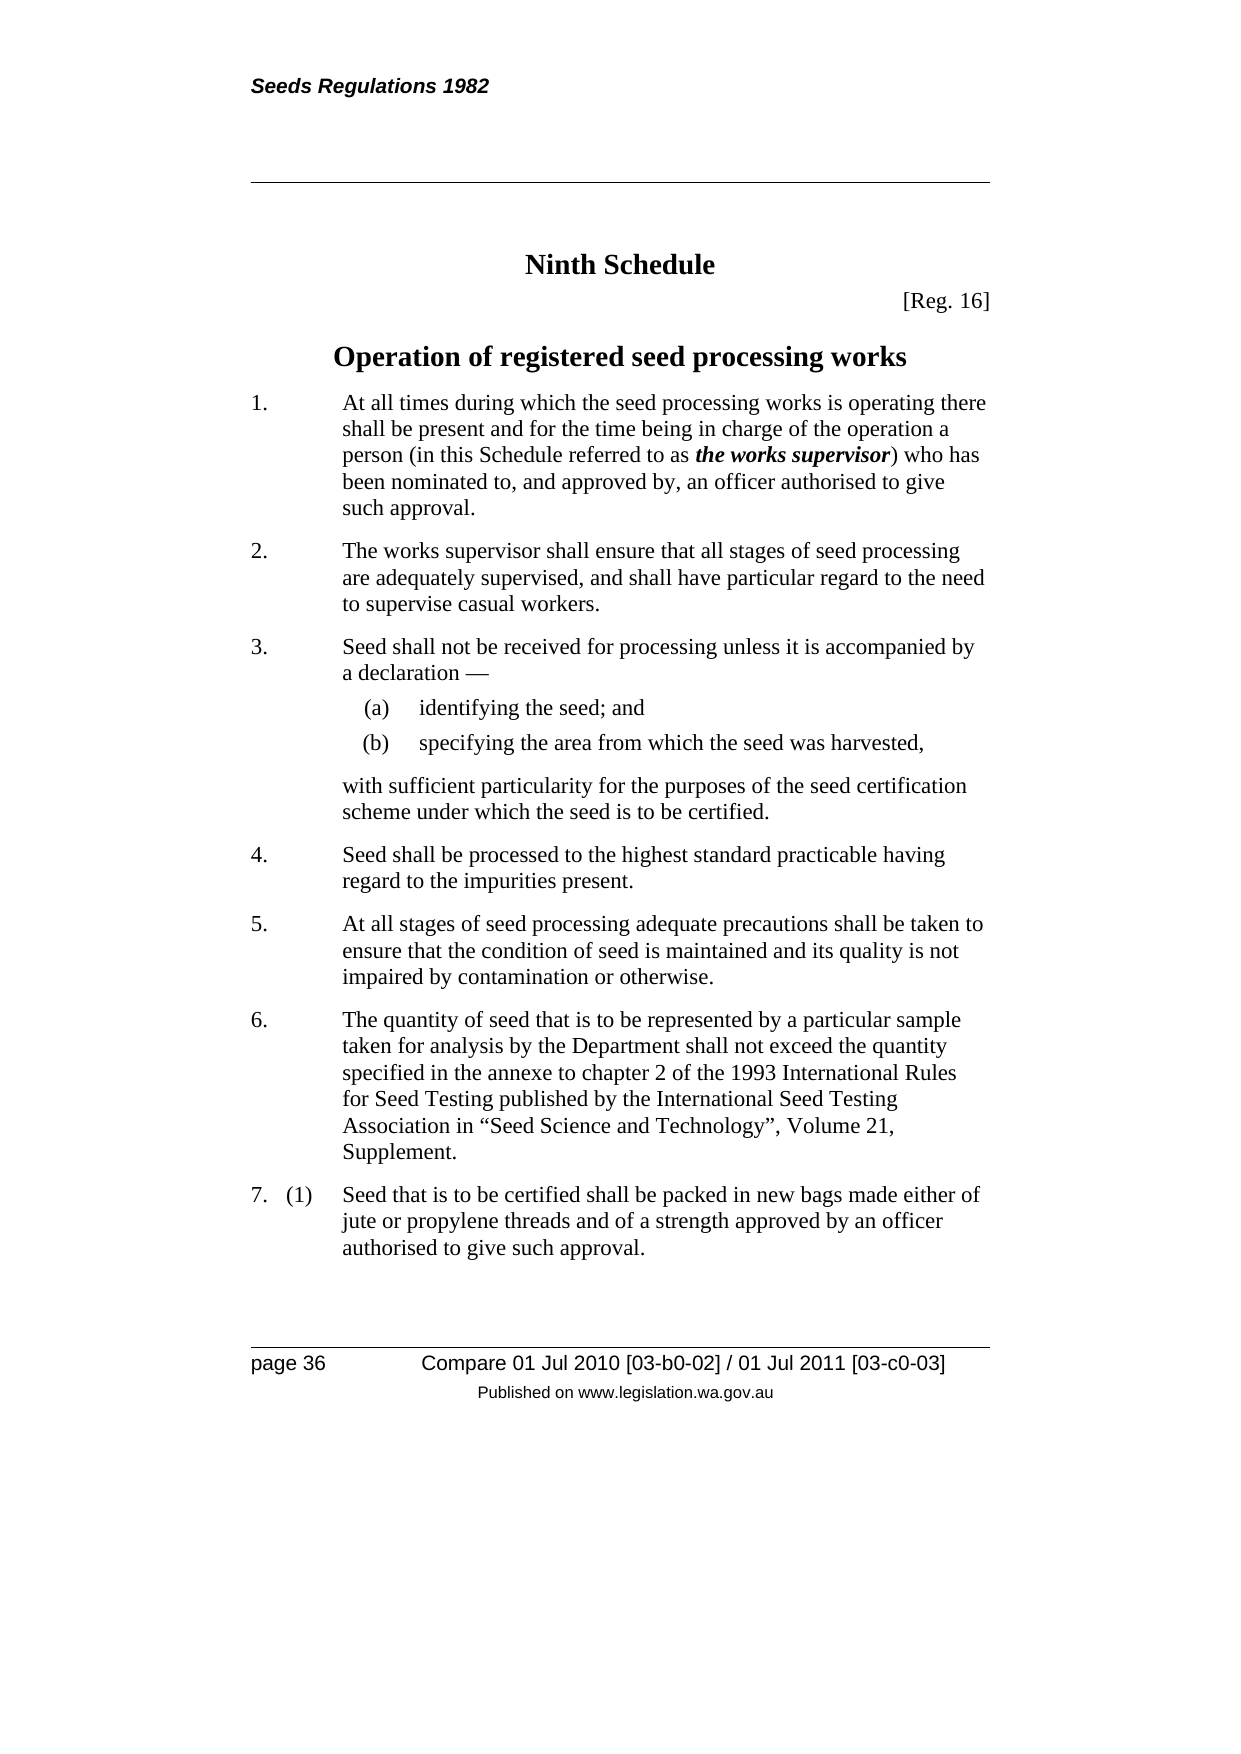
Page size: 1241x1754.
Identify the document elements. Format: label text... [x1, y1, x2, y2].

text 6. The quantity of seed that is to be represented by a particular sample taken for analysis by the Department shall not exceed the quantity specified in the annexe to chapter 2 of the 1993 International Rules for Seed Testing published by the International Seed Testing Association in “Seed Science and Technology”, Volume 21, Supplement. [251, 1006, 990, 1164]
subtitle Ninth Schedule [251, 247, 990, 281]
text 5. At all stages of seed processing adequate precautions shall be taken to ensure that the condition of seed is maintained and its quality is not impaired by contamination or otherwise. [251, 911, 990, 989]
text with sufficient particularity for the purposes of the seed certification scheme under which the seed is to be certified. [251, 772, 990, 824]
text 3. Seed shall not be received for processing unless it is accompanied by a declaration — [251, 633, 990, 686]
text (b) specifying the area from which the seed was harvested, [251, 729, 990, 755]
text 7. (1) Seed that is to be certified shall be packed in new bags made either of jute or propylene threads and of a strength approved by an officer authorised to give such approval. [251, 1181, 990, 1260]
text 4. Seed shall be processed to the highest standard practicable having regard to the impurities present. [251, 841, 990, 894]
text [Reg. 16] [251, 287, 990, 314]
subtitle Operation of registered seed processing works [251, 339, 990, 372]
text 1. At all times during which the seed processing works is operating there shall be present and for the time being in charge of the operation a person (in this Schedule referred to as the works supervisor) who has been nominated to, and approved by, an officer authorised to give such approval. [251, 389, 990, 521]
text (a) identifying the seed; and [251, 694, 990, 720]
text 2. The works supervisor shall ensure that all stages of seed processing are adequately supervised, and shall have particular regard to the need to supervise casual workers. [251, 537, 990, 616]
